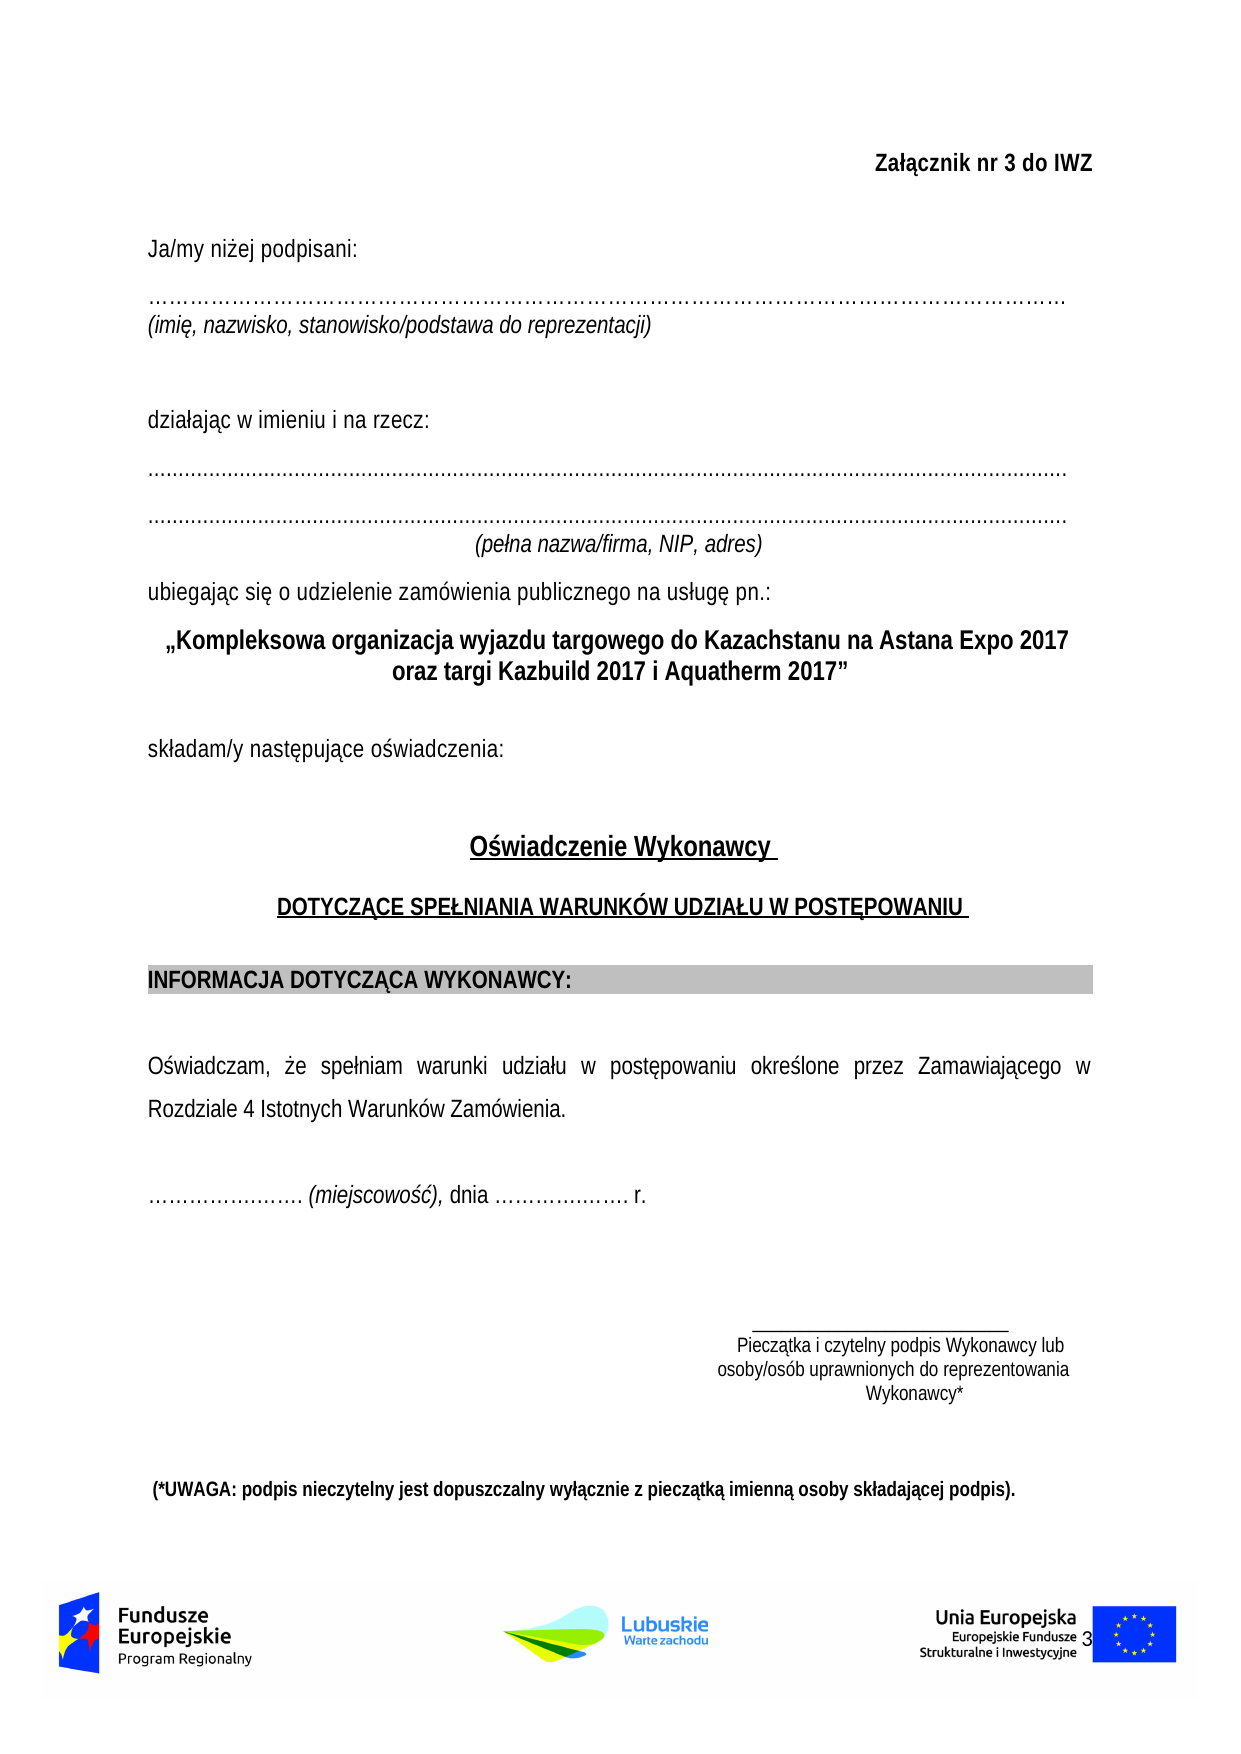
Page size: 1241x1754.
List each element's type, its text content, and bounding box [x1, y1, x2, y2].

text Ja/my niżej podpisani: [148, 233, 1093, 262]
text …………….……. (miejscowość), dnia ………….……. r. [148, 1180, 1093, 1209]
text ___________________________ [148, 1309, 1093, 1333]
text „Kompleksowa organizacja wyjazdu targowego do Kazachstanu na Astana Expo 2017 oraz targi Kazbuild 2017 i Aquatherm 2017” [148, 624, 1093, 686]
text INFORMACJA DOTYCZĄCA WYKONAWCY: [148, 965, 1093, 994]
text Wykonawcy* [664, 1381, 1093, 1404]
text Oświadczenie Wykonawcy [148, 829, 1093, 862]
text składam/y następujące oświadczenia: [148, 734, 1093, 762]
picture [42, 1581, 1198, 1699]
text ubiegając się o udzielenie zamówienia publicznego na usługę pn.: [148, 576, 1093, 605]
text Oświadczam, że spełniam warunki udziału w postępowaniu określone przez Zamawiającego w Rozdziale 4 Istotnych Warunków Zamówienia. [148, 1051, 1093, 1123]
text (imię, nazwisko, stanowisko/podstawa do reprezentacji) [148, 310, 1085, 338]
text DOTYCZĄCE SPEŁNIANIA WARUNKÓW UDZIAŁU W POSTĘPOWANIU [148, 892, 1093, 920]
text Pieczątka i czytelny podpis Wykonawcy lub osoby/osób uprawnionych do reprezentowania [694, 1333, 1093, 1381]
text (*UWAGA: podpis nieczytelny jest dopuszczalny wyłącznie z pieczątką imienną osoby składającej podpis). [148, 1476, 1093, 1500]
text ....................................................................................................................................................... [148, 500, 1093, 529]
text ....................................................................................................................................................... [148, 453, 1093, 481]
text działając w imieniu i na rzecz: [148, 405, 1093, 434]
text (pełna nazwa/firma, NIP, adres) [148, 529, 1093, 557]
text …………………………………………………………………………………………………………………… [148, 281, 1093, 310]
text Załącznik nr 3 do IWZ [148, 148, 1093, 176]
